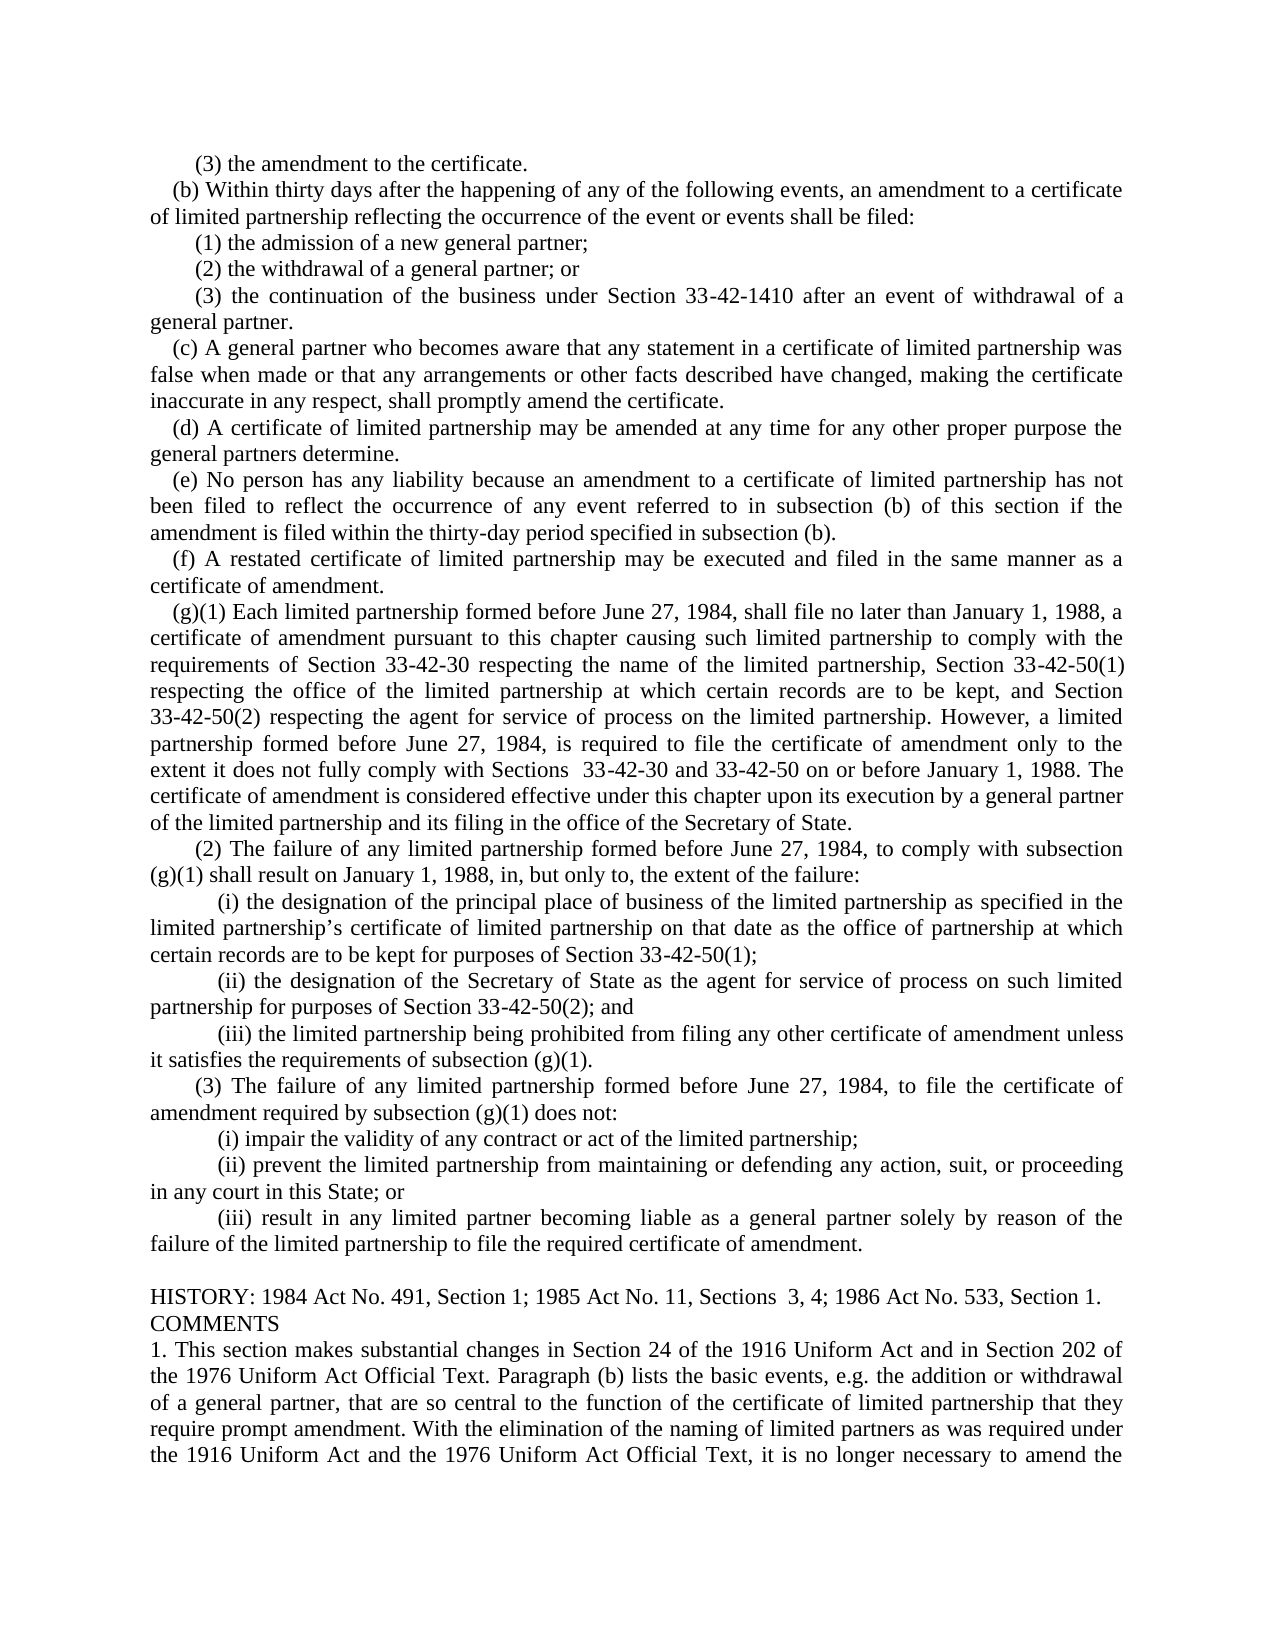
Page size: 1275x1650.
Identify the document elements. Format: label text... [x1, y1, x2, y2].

text (iii) the limited partnership being prohibited from filing any other certificate of amendment unless it satisfies the requirements of subsection (g)(1). [150, 1020, 1125, 1072]
text (i) the designation of the principal place of business of the limited partnership as specified in the limited partnership’s certificate of limited partnership on that date as the office of partnership at which certain records are to be kept for purposes of Section 33-42-50(1); [150, 888, 1125, 967]
text (ii) prevent the limited partnership from maintaining or defending any action, suit, or proceeding in any court in this State; or [150, 1151, 1125, 1204]
text HISTORY: 1984 Act No. 491, Section 1; 1985 Act No. 11, Sections 3, 4; 1986 Act No. 533, Section 1. [150, 1283, 1125, 1309]
text COMMENTS [150, 1309, 1125, 1336]
text (3) the continuation of the business under Section 33-42-1410 after an event of withdrawal of a general partner. [150, 282, 1125, 334]
text (c) A general partner who becomes aware that any statement in a certificate of limited partnership was false when made or that any arrangements or other facts described have changed, making the certificate inaccurate in any respect, shall promptly amend the certificate. [150, 334, 1125, 413]
text (2) the withdrawal of a general partner; or [150, 255, 1125, 282]
text (2) The failure of any limited partnership formed before June 27, 1984, to comply with subsection (g)(1) shall result on January 1, 1988, in, but only to, the extent of the failure: [150, 835, 1125, 888]
text (iii) result in any limited partner becoming liable as a general partner solely by reason of the failure of the limited partnership to file the required certificate of amendment. [150, 1204, 1125, 1257]
text (e) No person has any liability because an amendment to a certificate of limited partnership has not been filed to reflect the occurrence of any event referred to in subsection (b) of this section if the amendment is filed within the thirty-day period specified in subsection (b). [150, 466, 1125, 545]
text (3) The failure of any limited partnership formed before June 27, 1984, to file the certificate of amendment required by subsection (g)(1) does not: [150, 1072, 1125, 1125]
text (3) the amendment to the certificate. [150, 150, 1125, 176]
text (ii) the designation of the Secretary of State as the agent for service of process on such limited partnership for purposes of Section 33-42-50(2); and [150, 967, 1125, 1020]
text (b) Within thirty days after the happening of any of the following events, an amendment to a certificate of limited partnership reflecting the occurrence of the event or events shall be filed: [150, 176, 1125, 229]
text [150, 1336, 1125, 1468]
text (f) A restated certificate of limited partnership may be executed and filed in the same manner as a certificate of amendment. [150, 545, 1125, 598]
text (g)(1) Each limited partnership formed before June 27, 1984, shall file no later than January 1, 1988, a certificate of amendment pursuant to this chapter causing such limited partnership to comply with the requirements of Section 33-42-30 respecting the name of the limited partnership, Section 33-42-50(1) respecting the office of the limited partnership at which certain records are to be kept, and Section 33-42-50(2) respecting the agent for service of process on the limited partnership. However, a limited partnership formed before June 27, 1984, is required to file the certificate of amendment only to the extent it does not fully comply with Sections 33-42-30 and 33-42-50 on or before January 1, 1988. The certificate of amendment is considered effective under this chapter upon its execution by a general partner of the limited partnership and its filing in the office of the Secretary of State. [150, 598, 1125, 835]
text (1) the admission of a new general partner; [150, 229, 1125, 255]
text (d) A certificate of limited partnership may be amended at any time for any other proper purpose the general partners determine. [150, 413, 1125, 466]
text (i) impair the validity of any contract or act of the limited partnership; [150, 1125, 1125, 1151]
